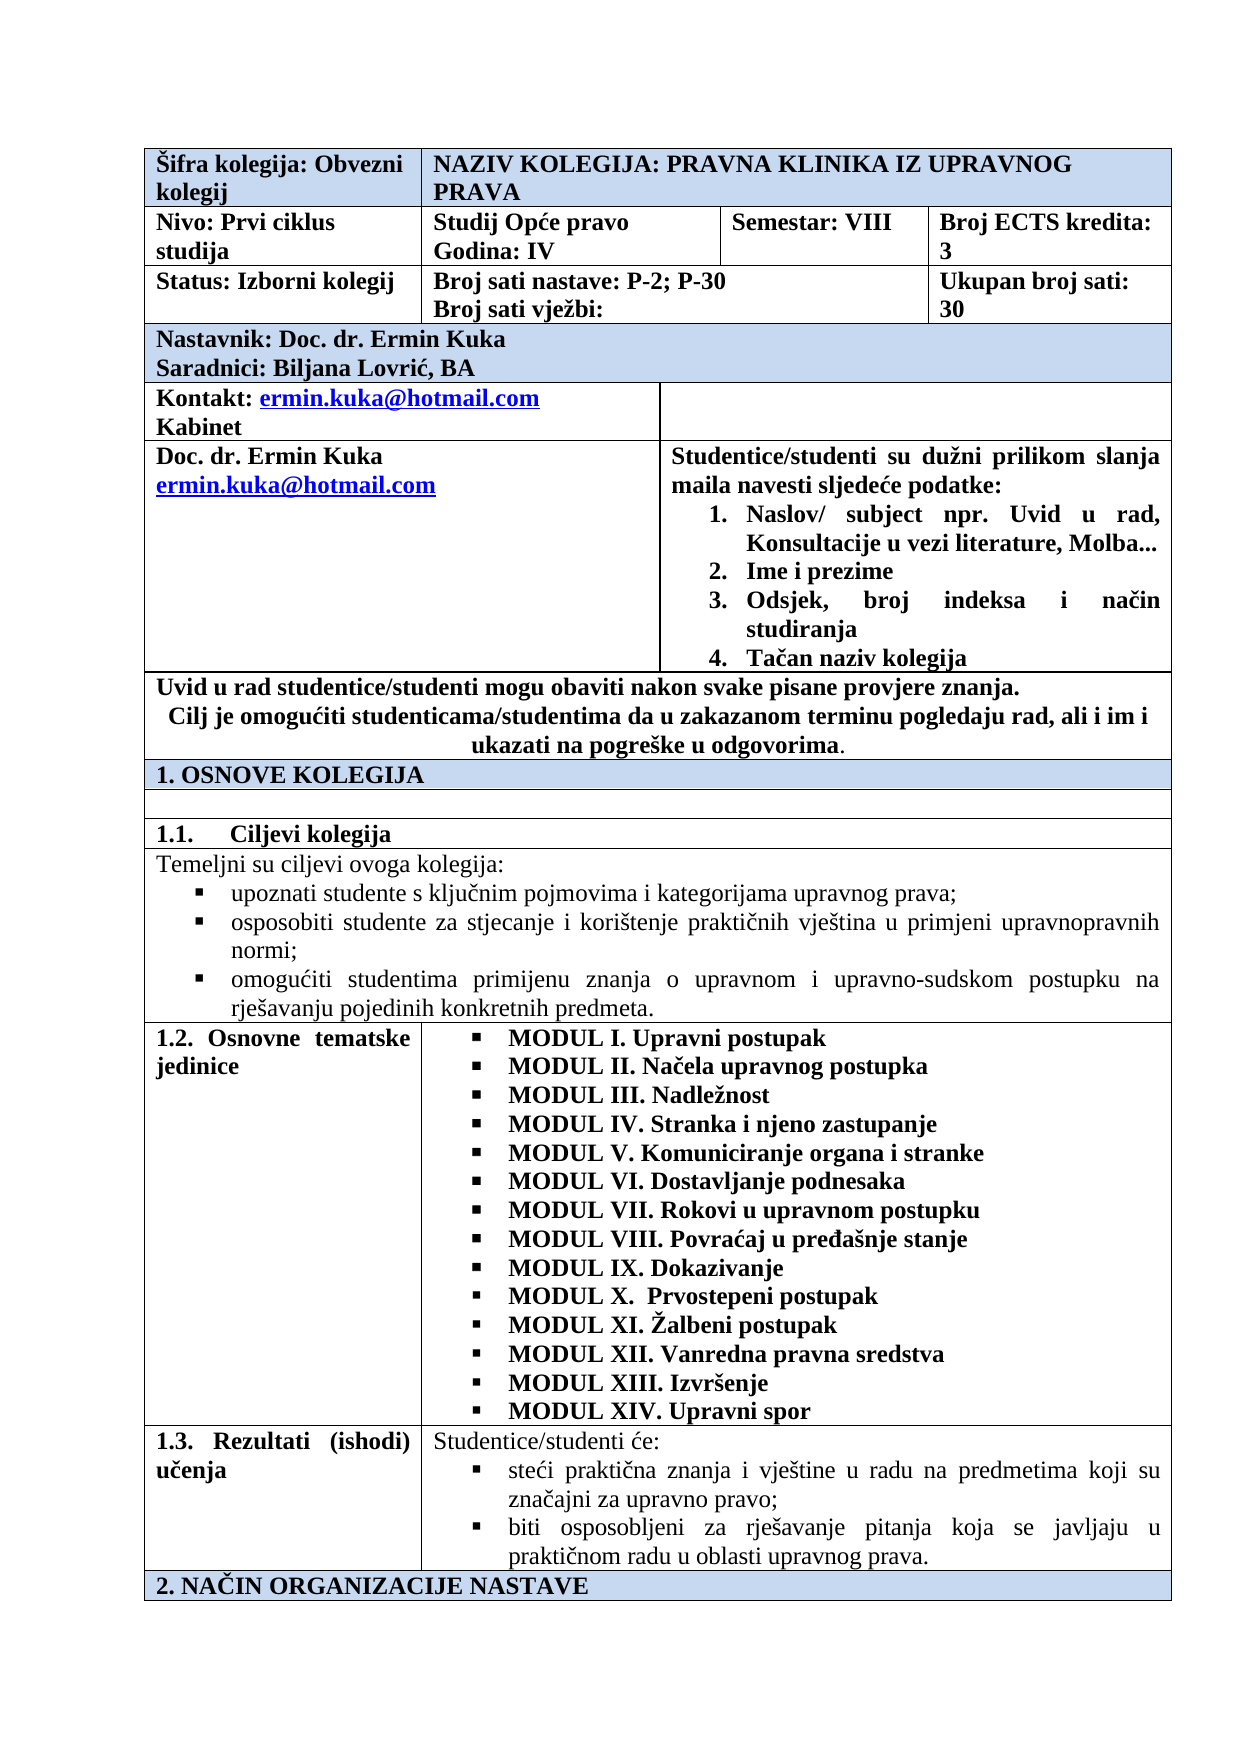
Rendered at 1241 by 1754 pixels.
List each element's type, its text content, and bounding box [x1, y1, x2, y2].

table_cell [661, 383, 1171, 440]
table_cell Temeljni su ciljevi ovoga kolegija: upoznati studente s ključnim pojmovima i kategorijama upravnog prava; osposobiti studente za stjecanje i korištenje praktičnih vještina u primjeni upravnopravnih normi; omogućiti studentima primijenu znanja o upravnom i upravno-sudskom postupku na rješavanju pojedinih konkretnih predmeta. [145, 849, 1171, 1022]
table_cell 1.2. Osnovne tematske jedinice [145, 1023, 421, 1425]
table_cell Nastavnik: Doc. dr. Ermin Kuka Saradnici: Biljana Lovrić, BA [145, 324, 1171, 382]
table_cell Ciljevi kolegija [145, 819, 1171, 848]
table_cell 1.3. Rezultati (ishodi) učenja [145, 1426, 421, 1570]
table_cell Status: Izborni kolegij [145, 266, 421, 323]
table_cell Broj ECTS kredita: 3 [929, 207, 1171, 265]
table_cell 1. OSNOVE KOLEGIJA [145, 760, 1171, 788]
table_cell Studentice/studenti će: steći praktična znanja i vještine u radu na predmetima koji su značajni za upravno pravo; biti osposobljeni za rješavanje pitanja koja se javljaju u praktičnom radu u oblasti upravnog prava. [422, 1426, 1171, 1570]
table_cell [145, 790, 1171, 818]
table_header Šifra kolegija: Obvezni kolegij [145, 149, 421, 206]
table_cell Studentice/studenti su dužni prilikom slanja maila navesti sljedeće podatke: Naslov/ subject npr. Uvid u rad, Konsultacije u vezi literature, Molba... Ime i prezime Odsjek, broj indeksa i način studiranja Tačan naziv kolegija [661, 441, 1171, 671]
table_cell Kontakt: ermin.kuka@hotmail.com Kabinet [145, 383, 659, 440]
table_cell Semestar: VIII [721, 207, 928, 265]
table_cell Studij Opće pravo Godina: IV [422, 207, 720, 265]
table_cell Uvid u rad studentice/studenti mogu obaviti nakon svake pisane provjere znanja. Cilj je omogućiti studenticama/studentima da u zakazanom terminu pogledaju rad, ali i im i ukazati na pogreške u odgovorima. [145, 673, 1171, 759]
table_cell Ukupan broj sati: 30 [929, 266, 1171, 323]
table_cell Doc. dr. Ermin Kuka ermin.kuka@hotmail.com [145, 441, 659, 671]
table_cell Nivo: Prvi ciklus studija [145, 207, 421, 265]
table_cell Broj sati nastave: P-2; P-30 Broj sati vježbi: [422, 266, 928, 323]
table_cell 2. NAČIN ORGANIZACIJE NASTAVE [145, 1571, 1171, 1600]
table_cell MODUL I. Upravni postupak MODUL II. Načela upravnog postupka MODUL III. Nadležnost MODUL IV. Stranka i njeno zastupanje MODUL V. Komuniciranje organa i stranke MODUL VI. Dostavljanje podnesaka MODUL VII. Rokovi u upravnom postupku MODUL VIII. Povraćaj u pređašnje stanje MODUL IX. Dokazivanje MODUL X. Prvostepeni postupak MODUL XI. Žalbeni postupak MODUL XII. Vanredna pravna sredstva MODUL XIII. Izvršenje MODUL XIV. Upravni spor [422, 1023, 1171, 1425]
table_header NAZIV KOLEGIJA: PRAVNA KLINIKA IZ UPRAVNOG PRAVA [422, 149, 1171, 206]
